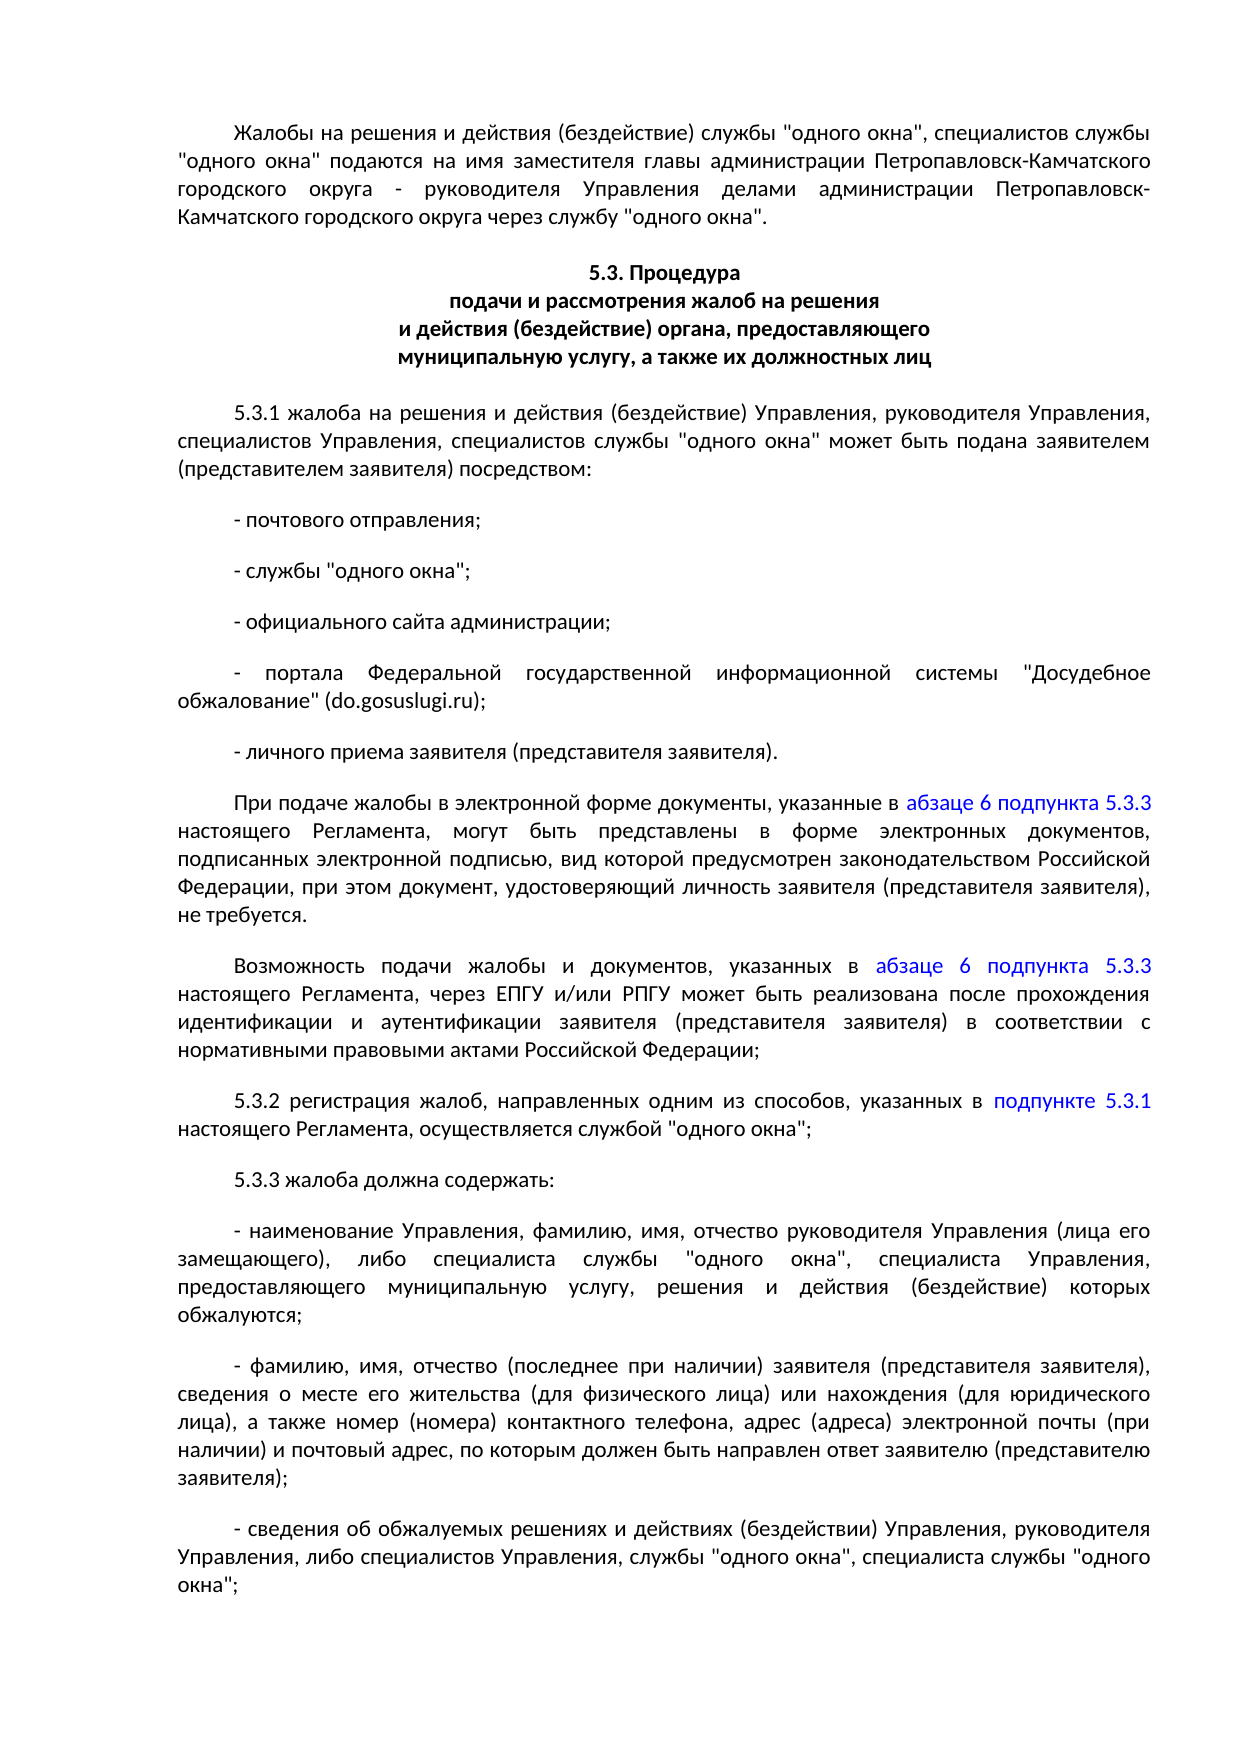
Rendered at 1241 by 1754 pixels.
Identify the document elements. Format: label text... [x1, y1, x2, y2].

text - фамилию, имя, отчество (последнее при наличии) заявителя (представителя заявителя), сведения о месте его жительства (для физического лица) или нахождения (для юридического лица), а также номер (номера) контактного телефона, адрес (адреса) электронной почты (при наличии) и почтовый адрес, по которым должен быть направлен ответ заявителю (представителю заявителя); [177, 1351, 1152, 1491]
text При подаче жалобы в электронной форме документы, указанные в абзаце 6 подпункта 5.3.3 настоящего Регламента, могут быть представлены в форме электронных документов, подписанных электронной подписью, вид которой предусмотрен законодательством Российской Федерации, при этом документ, удостоверяющий личность заявителя (представителя заявителя), не требуется. [177, 788, 1152, 928]
text - официального сайта администрации; [177, 607, 1152, 635]
text - сведения об обжалуемых решениях и действиях (бездействии) Управления, руководителя Управления, либо специалистов Управления, службы "одного окна", специалиста службы "одного окна"; [177, 1514, 1152, 1598]
text - почтового отправления; [177, 505, 1152, 533]
title подачи и рассмотрения жалоб на решения [177, 286, 1152, 314]
text - наименование Управления, фамилию, имя, отчество руководителя Управления (лица его замещающего), либо специалиста службы "одного окна", специалиста Управления, предоставляющего муниципальную услугу, решения и действия (бездействие) которых обжалуются; [177, 1216, 1152, 1328]
text 5.3.2 регистрация жалоб, направленных одним из способов, указанных в подпункте 5.3.1 настоящего Регламента, осуществляется службой "одного окна"; [177, 1086, 1152, 1142]
text 5.3.3 жалоба должна содержать: [177, 1165, 1152, 1193]
text Возможность подачи жалобы и документов, указанных в абзаце 6 подпункта 5.3.3 настоящего Регламента, через ЕПГУ и/или РПГУ может быть реализована после прохождения идентификации и аутентификации заявителя (представителя заявителя) в соответствии с нормативными правовыми актами Российской Федерации; [177, 951, 1152, 1063]
text - портала Федеральной государственной информационной системы "Досудебное обжалование" (do.gosuslugi.ru); [177, 658, 1152, 714]
text Жалобы на решения и действия (бездействие) службы "одного окна", специалистов службы "одного окна" подаются на имя заместителя главы администрации Петропавловск-Камчатского городского округа - руководителя Управления делами администрации Петропавловск-Камчатского городского округа через службу "одного окна". [177, 118, 1152, 230]
title 5.3. Процедура [177, 258, 1152, 286]
text 5.3.1 жалоба на решения и действия (бездействие) Управления, руководителя Управления, специалистов Управления, специалистов службы "одного окна" может быть подана заявителем (представителем заявителя) посредством: [177, 398, 1152, 482]
title и действия (бездействие) органа, предоставляющего [177, 314, 1152, 342]
title муниципальную услугу, а также их должностных лиц [177, 342, 1152, 370]
text - службы "одного окна"; [177, 556, 1152, 584]
text - личного приема заявителя (представителя заявителя). [177, 737, 1152, 765]
